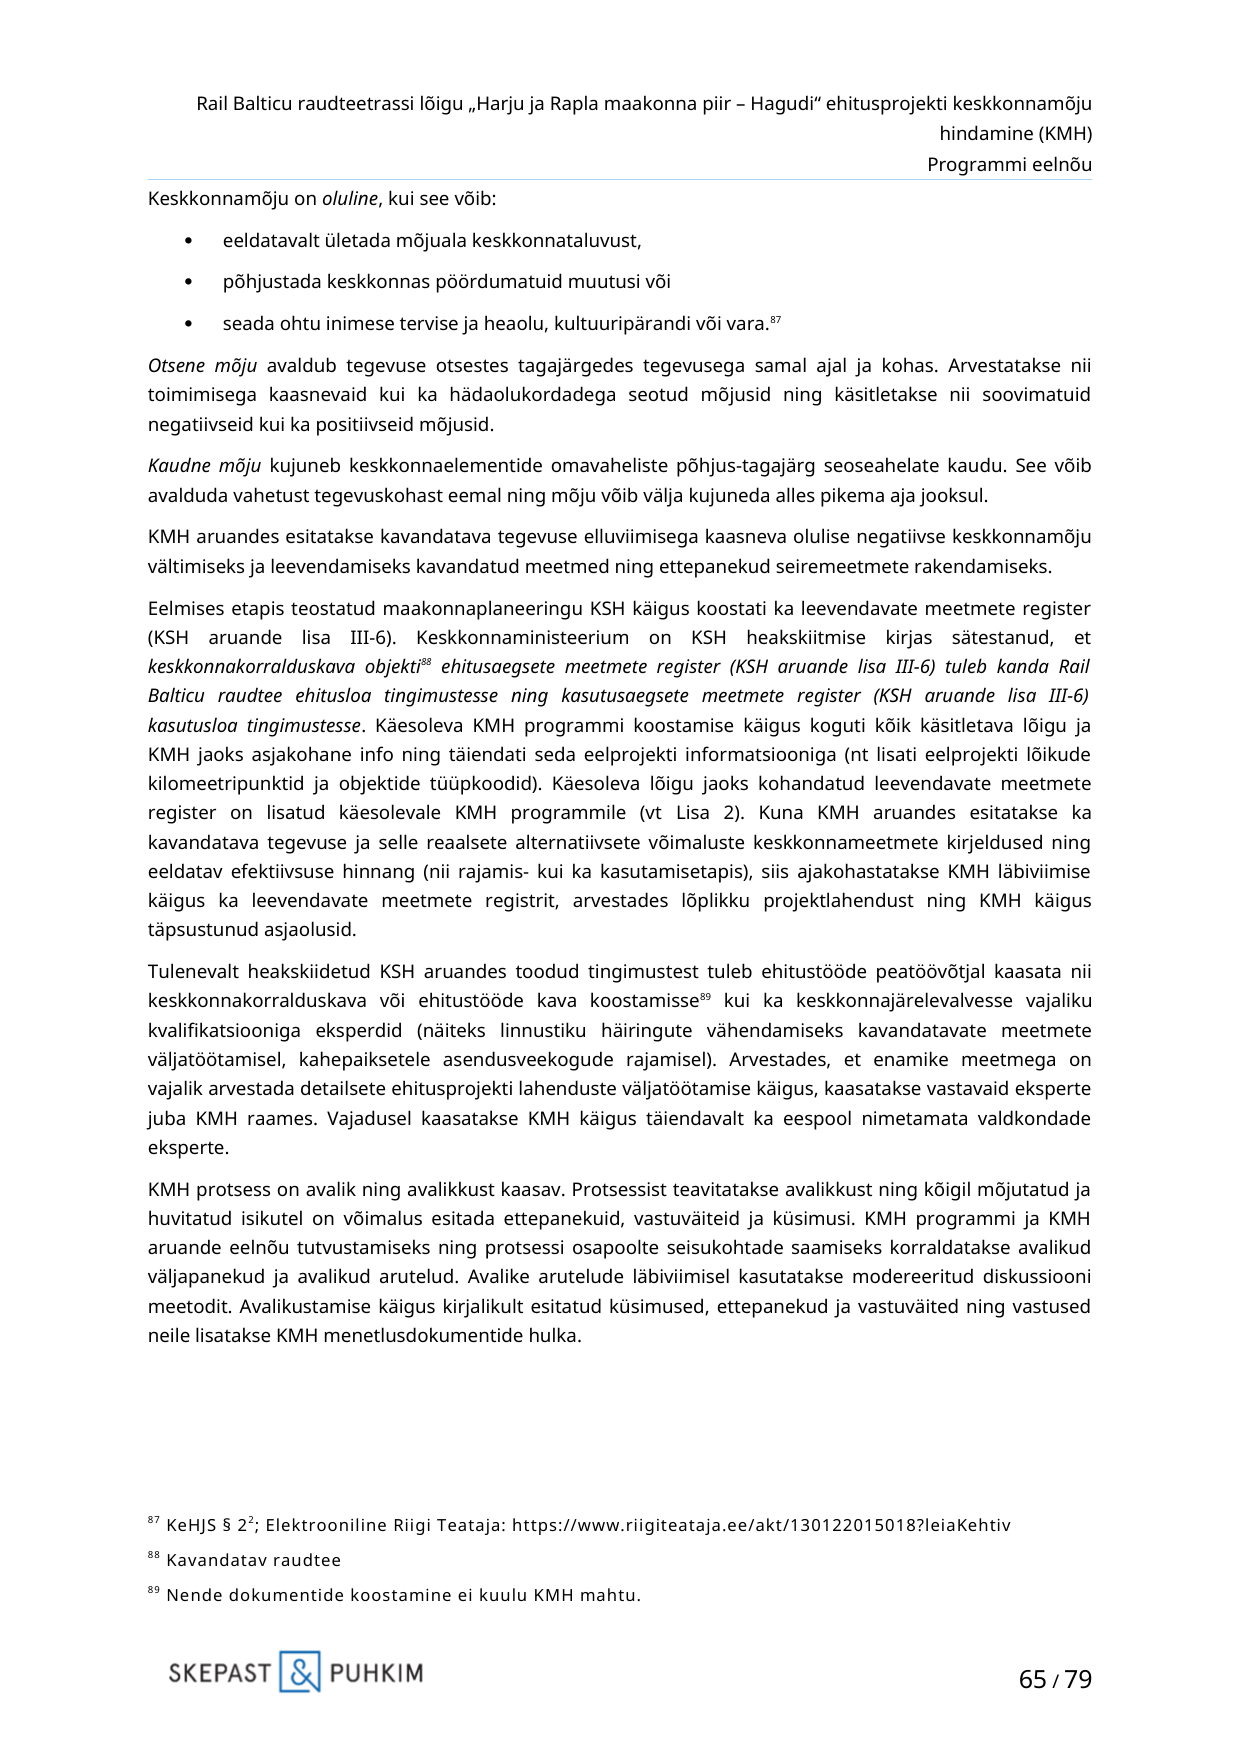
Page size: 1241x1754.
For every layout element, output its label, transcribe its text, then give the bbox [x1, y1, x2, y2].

text Tulenevalt heakskiidetud KSH aruandes toodud tingimustest tuleb ehitustööde peatöövõtjal kaasata nii keskkonnakorralduskava või ehitustööde kava koostamisse kui ka keskkonnajärelevalvesse vajaliku kvalifikatsiooniga eksperdid (näiteks linnustiku häiringute vähendamiseks kavandatavate meetmete väljatöötamisel, kahepaiksetele asendusveekogude rajamisel). Arvestades, et enamike meetmega on vajalik arvestada detailsete ehitusprojekti lahenduste väljatöötamise käigus, kaasatakse vastavaid eksperte juba KMH raames. Vajadusel kaasatakse KMH käigus täiendavalt ka eespool nimetamata valdkondade eksperte. [148, 958, 1092, 1160]
text Keskkonnamõju on oluline, kui see võib: [148, 185, 1092, 211]
text Eelmises etapis teostatud maakonnaplaneeringu KSH käigus koostati ka leevendavate meetmete register (KSH aruande lisa III-6). Keskkonnaministeerium on KSH heakskiitmise kirjas sätestanud, et keskkonnakorralduskava objekti ehitusaegsete meetmete register (KSH aruande lisa III-6) tuleb kanda Rail Balticu raudtee ehitusloa tingimustesse ning kasutusaegsete meetmete register (KSH aruande lisa III-6) kasutusloa tingimustesse. Käesoleva KMH programmi koostamise käigus koguti kõik käsitletava lõigu ja KMH jaoks asjakohane info ning täiendati seda eelprojekti informatsiooniga (nt lisati eelprojekti lõikude kilomeetripunktid ja objektide tüüpkoodid). Käesoleva lõigu jaoks kohandatud leevendavate meetmete register on lisatud käesolevale KMH programmile (vt Lisa 2). Kuna KMH aruandes esitatakse ka kavandatava tegevuse ja selle reaalsete alternatiivsete võimaluste keskkonnameetmete kirjeldused ning eeldatav efektiivsuse hinnang (nii rajamis- kui ka kasutamisetapis), siis ajakohastatakse KMH läbiviimise käigus ka leevendavate meetmete registrit, arvestades lõplikku projektlahendust ning KMH käigus täpsustunud asjaolusid. [148, 595, 1092, 942]
picture [147, 1613, 449, 1732]
text Otsene mõju avaldub tegevuse otsestes tagajärgedes tegevusega samal ajal ja kohas. Arvestatakse nii toimimisega kaasnevaid kui ka hädaolukordadega seotud mõjusid ning käsitletakse nii soovimatuid negatiivseid kui ka positiivseid mõjusid. [148, 352, 1092, 436]
text KMH protsess on avalik ning avalikkust kaasav. Protsessist teavitatakse avalikkust ning kõigil mõjutatud ja huvitatud isikutel on võimalus esitada ettepanekuid, vastuväiteid ja küsimusi. KMH programmi ja KMH aruande eelnõu tutvustamiseks ning protsessi osapoolte seisukohtade saamiseks korraldatakse avalikud väljapanekud ja avalikud arutelud. Avalike arutelude läbiviimisel kasutatakse modereeritud diskussiooni meetodit. Avalikustamise käigus kirjalikult esitatud küsimused, ettepanekud ja vastuväited ning vastused neile lisatakse KMH menetlusdokumentide hulka. [148, 1176, 1092, 1348]
list põhjustada keskkonnas pöördumatuid muutusi või [185, 269, 1092, 294]
list eeldatavalt ületada mõjuala keskkonnataluvust, [185, 227, 1092, 253]
text Kaudne mõju kujuneb keskkonnaelementide omavaheliste põhjus-tagajärg seoseahelate kaudu. See võib avalduda vahetust tegevuskohast eemal ning mõju võib välja kujuneda alles pikema aja jooksul. [148, 453, 1092, 507]
list seada ohtu inimese tervise ja heaolu, kultuuripärandi või vara. [185, 311, 1092, 336]
text KMH aruandes esitatakse kavandatava tegevuse elluviimisega kaasneva olulise negatiivse keskkonnamõju vältimiseks ja leevendamiseks kavandatud meetmed ning ettepanekud seiremeetmete rakendamiseks. [148, 524, 1092, 578]
